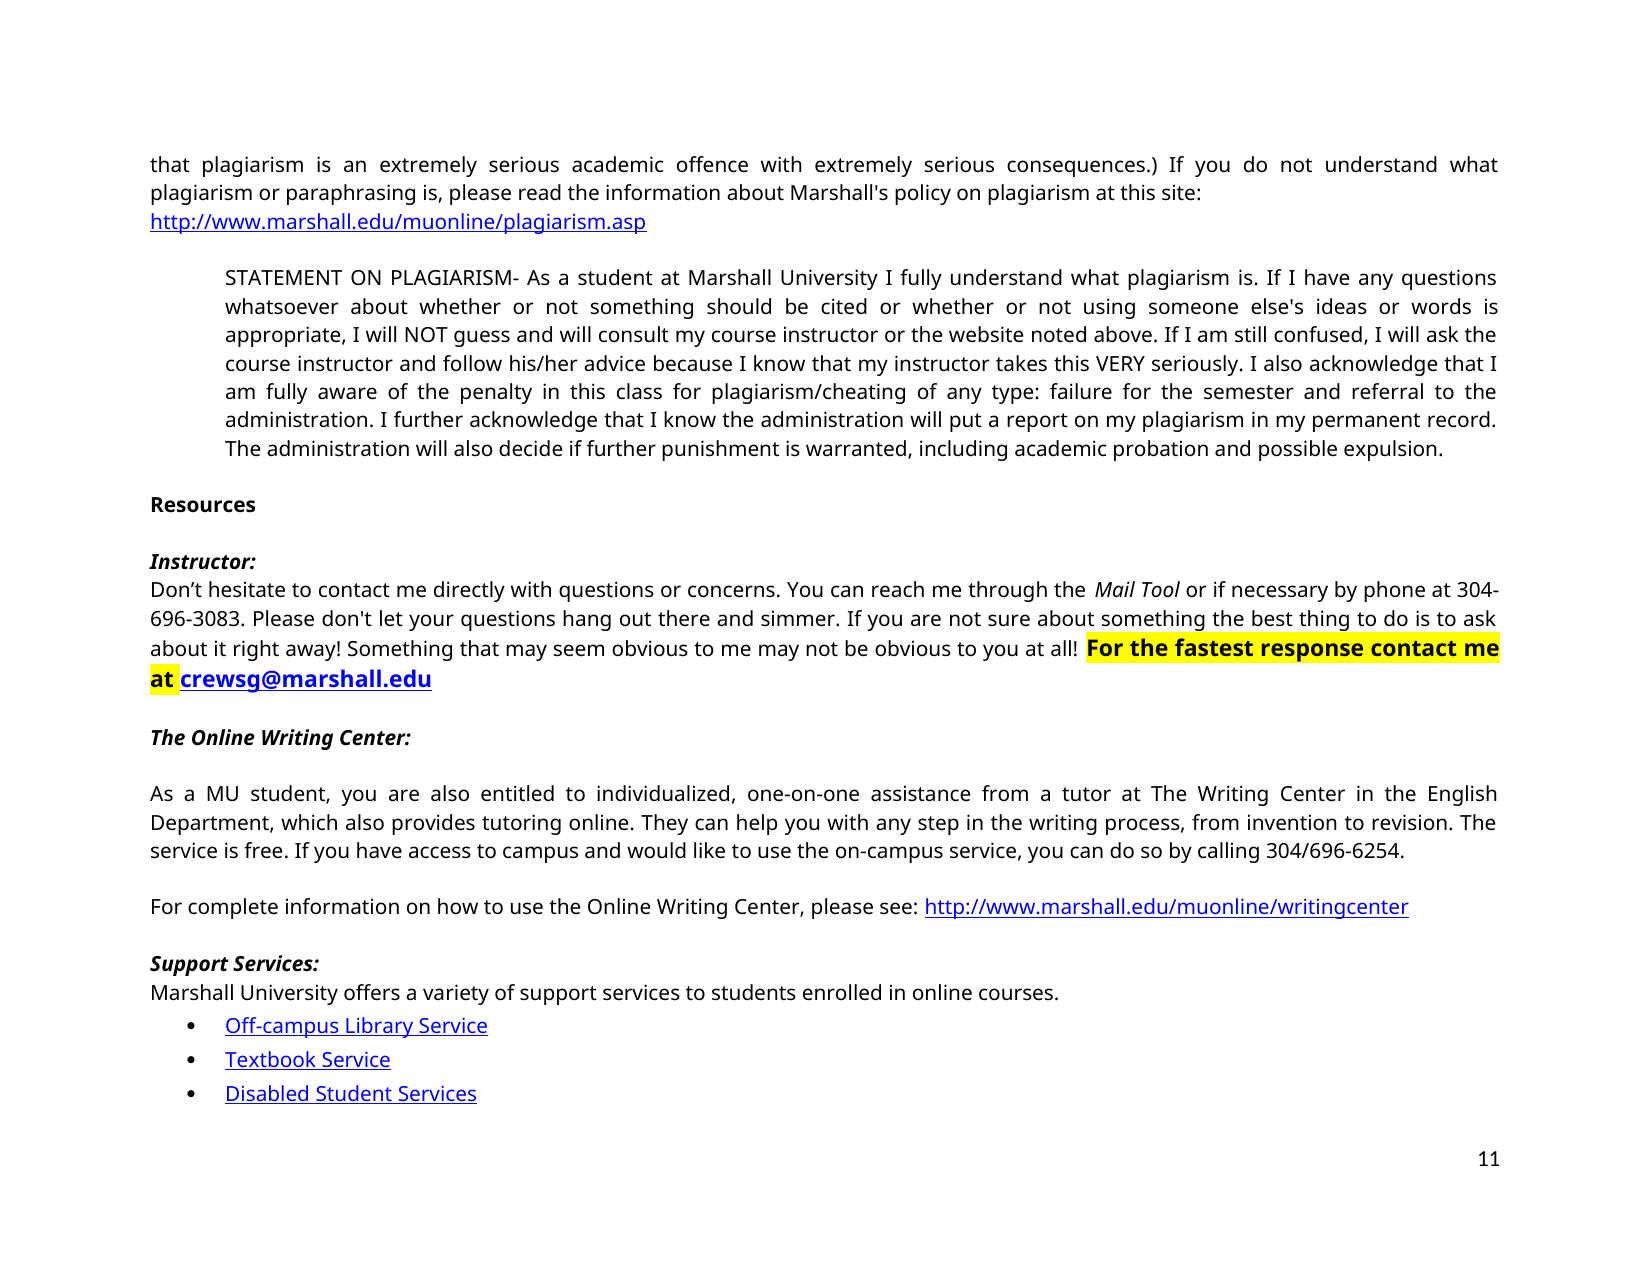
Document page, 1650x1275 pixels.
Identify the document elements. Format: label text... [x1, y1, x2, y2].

text Support Services: [150, 949, 1500, 978]
text Instructor: [150, 547, 1500, 575]
text Don’t hesitate to contact me directly with questions or concerns. You can reach me through the Mail Tool or if necessary by phone at 304-696-3083. Please don't let your questions hang out there and simmer. If you are not sure about something the best thing to do is to ask about it right away! Something that may seem obvious to me may not be obvious to you at all! For the fastest response contact me at crewsg@marshall.edu [150, 575, 1500, 695]
text Marshall University offers a variety of support services to students enrolled in online courses. [150, 978, 1500, 1006]
list Disabled Student Services [187, 1074, 1500, 1108]
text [150, 150, 1500, 207]
text The Online Writing Center: [150, 723, 1500, 751]
text STATEMENT ON PLAGIARISM- As a student at Marshall University I fully understand what plagiarism is. If I have any questions whatsoever about whether or not something should be cited or whether or not using someone else's ideas or words is appropriate, I will NOT guess and will consult my course instructor or the website noted above. If I am still confused, I will ask the course instructor and follow his/her advice because I know that my instructor takes this VERY seriously. I also acknowledge that I am fully aware of the penalty in this class for plagiarism/cheating of any type: failure for the semester and referral to the administration. I further acknowledge that I know the administration will put a report on my plagiarism in my permanent record. The administration will also decide if further punishment is warranted, including academic probation and possible expulsion. [225, 263, 1500, 462]
text For complete information on how to use the Online Writing Center, please see: http://www.marshall.edu/muonline/writingcenter [150, 892, 1500, 921]
text Resources [150, 490, 1500, 519]
list Textbook Service [187, 1040, 1500, 1074]
list Off-campus Library Service [187, 1006, 1500, 1040]
text As a MU student, you are also entitled to individualized, one-on-one assistance from a tutor at The Writing Center in the English Department, which also provides tutoring online. They can help you with any step in the writing process, from invention to revision. The service is free. If you have access to campus and would like to use the on-campus service, you can do so by calling 304/696-6254. [150, 779, 1500, 864]
text http://www.marshall.edu/muonline/plagiarism.asp [150, 207, 1500, 235]
